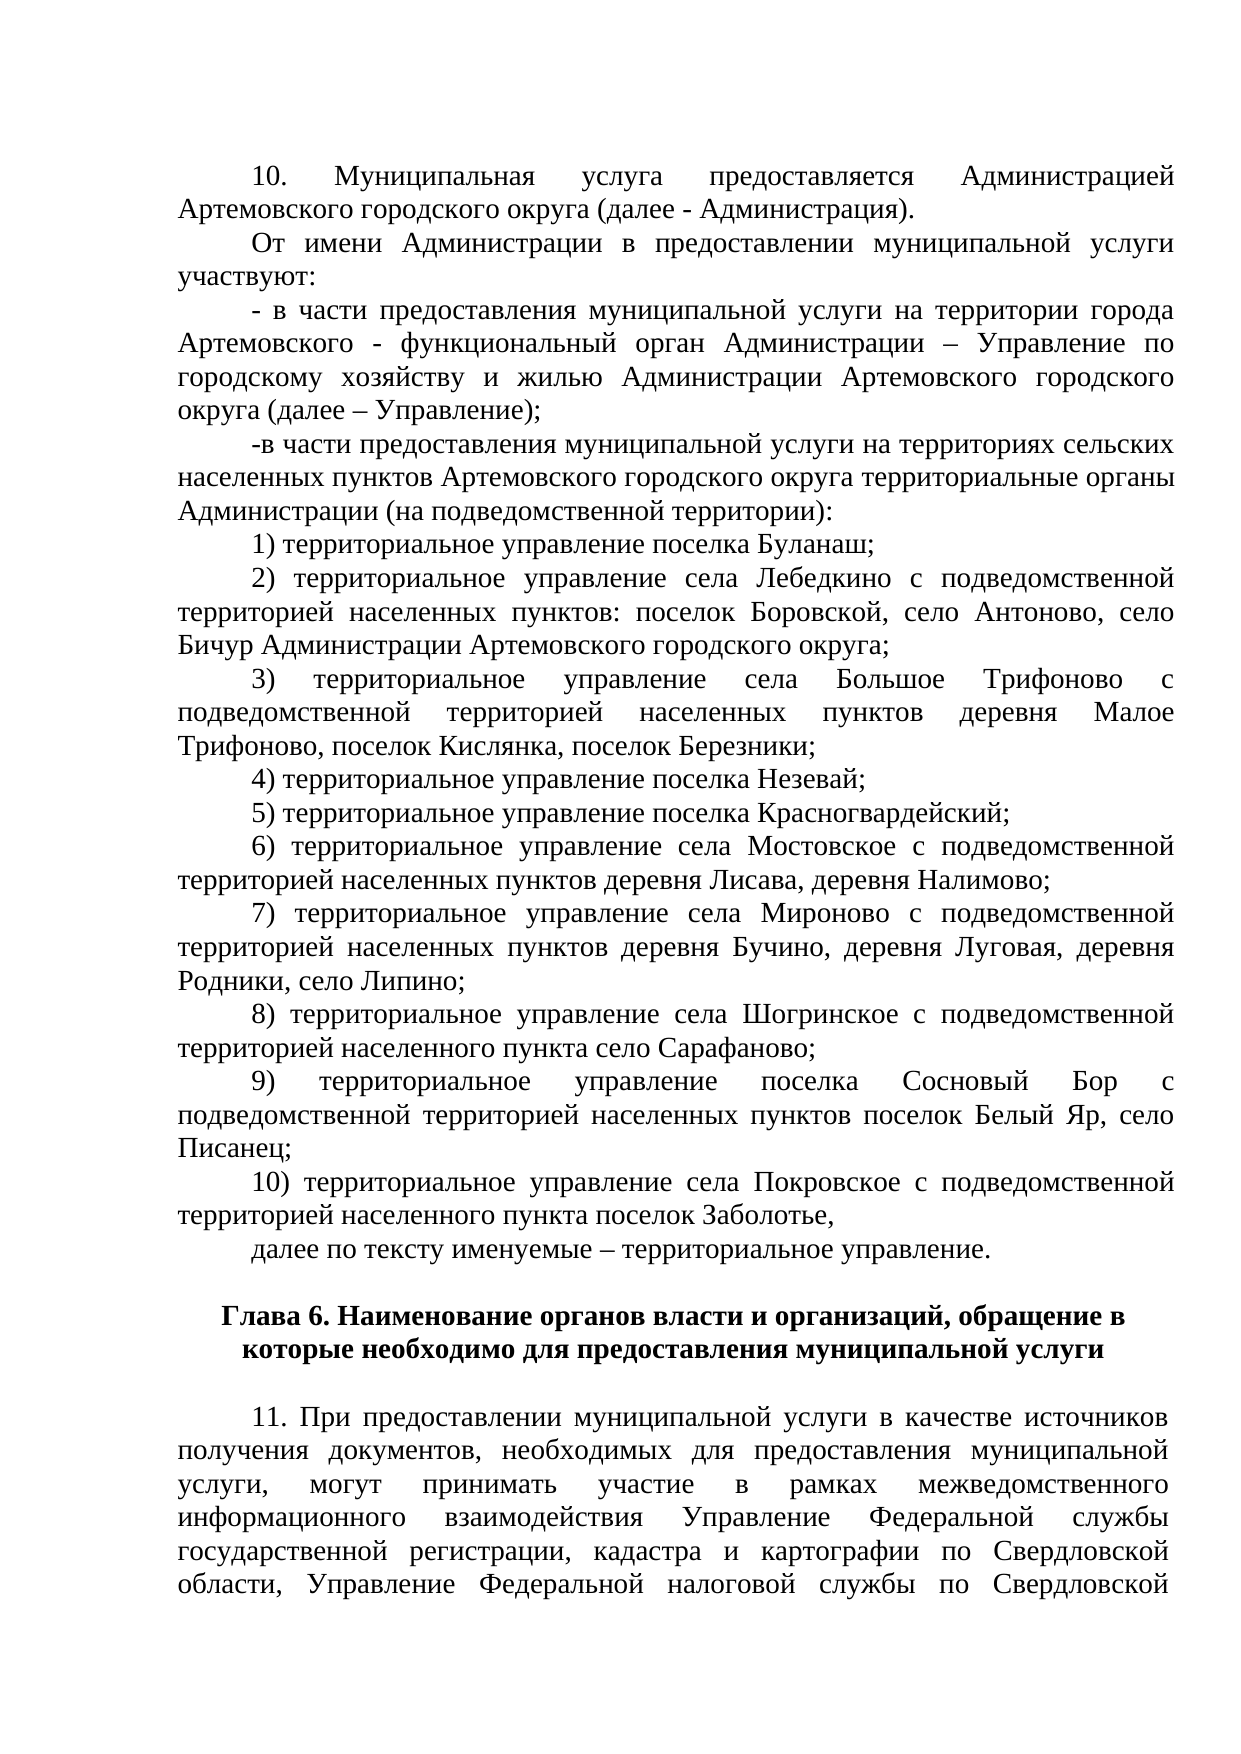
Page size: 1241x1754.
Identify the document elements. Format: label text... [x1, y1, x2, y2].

text 9) территориальное управление поселка Сосновый Бор с подведомственной территорией населенных пунктов поселок Белый Яр, село Писанец; [177, 1063, 1175, 1164]
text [177, 1399, 1169, 1600]
text 2) территориальное управление села Лебедкино с подведомственной территорией населенных пунктов: поселок Боровской, село Антоново, село Бичур Администрации Артемовского городского округа; [177, 560, 1175, 661]
text - в части предоставления муниципальной услуги на территории города Артемовского - функциональный орган Администрации – Управление по городскому хозяйству и жилью Администрации Артемовского городского округа (далее – Управление); [177, 292, 1175, 426]
text -в части предоставления муниципальной услуги на территориях сельских населенных пунктов Артемовского городского округа территориальные органы Администрации (на подведомственной территории): [177, 426, 1175, 527]
text От имени Администрации в предоставлении муниципальной услуги участвуют: [177, 225, 1175, 292]
text далее по тексту именуемые – территориальное управление. [177, 1231, 1175, 1264]
text 10) территориальное управление села Покровское с подведомственной территорией населенного пункта поселок Заболотье, [177, 1164, 1175, 1231]
text 4) территориальное управление поселка Незевай; [177, 761, 1175, 795]
text 3) территориальное управление села Большое Трифоново с подведомственной территорией населенных пунктов деревня Малое Трифоново, поселок Кислянка, поселок Березники; [177, 661, 1175, 761]
text 10. Муниципальная услуга предоставляется Администрацией Артемовского городского округа (далее - Администрация). [177, 158, 1175, 225]
text 8) территориальное управление села Шогринское с подведомственной территорией населенного пункта село Сарафаново; [177, 996, 1175, 1063]
text 7) территориальное управление села Мироново с подведомственной территорией населенных пунктов деревня Бучино, деревня Луговая, деревня Родники, село Липино; [177, 896, 1175, 996]
text 5) территориальное управление поселка Красногвардейский; [177, 795, 1175, 828]
text 6) территориальное управление села Мостовское с подведомственной территорией населенных пунктов деревня Лисава, деревня Налимово; [177, 828, 1175, 896]
text Глава 6. Наименование органов власти и организаций, обращение в которые необходимо для предоставления муниципальной услуги [177, 1298, 1169, 1365]
text 1) территориальное управление поселка Буланаш; [177, 527, 1175, 560]
